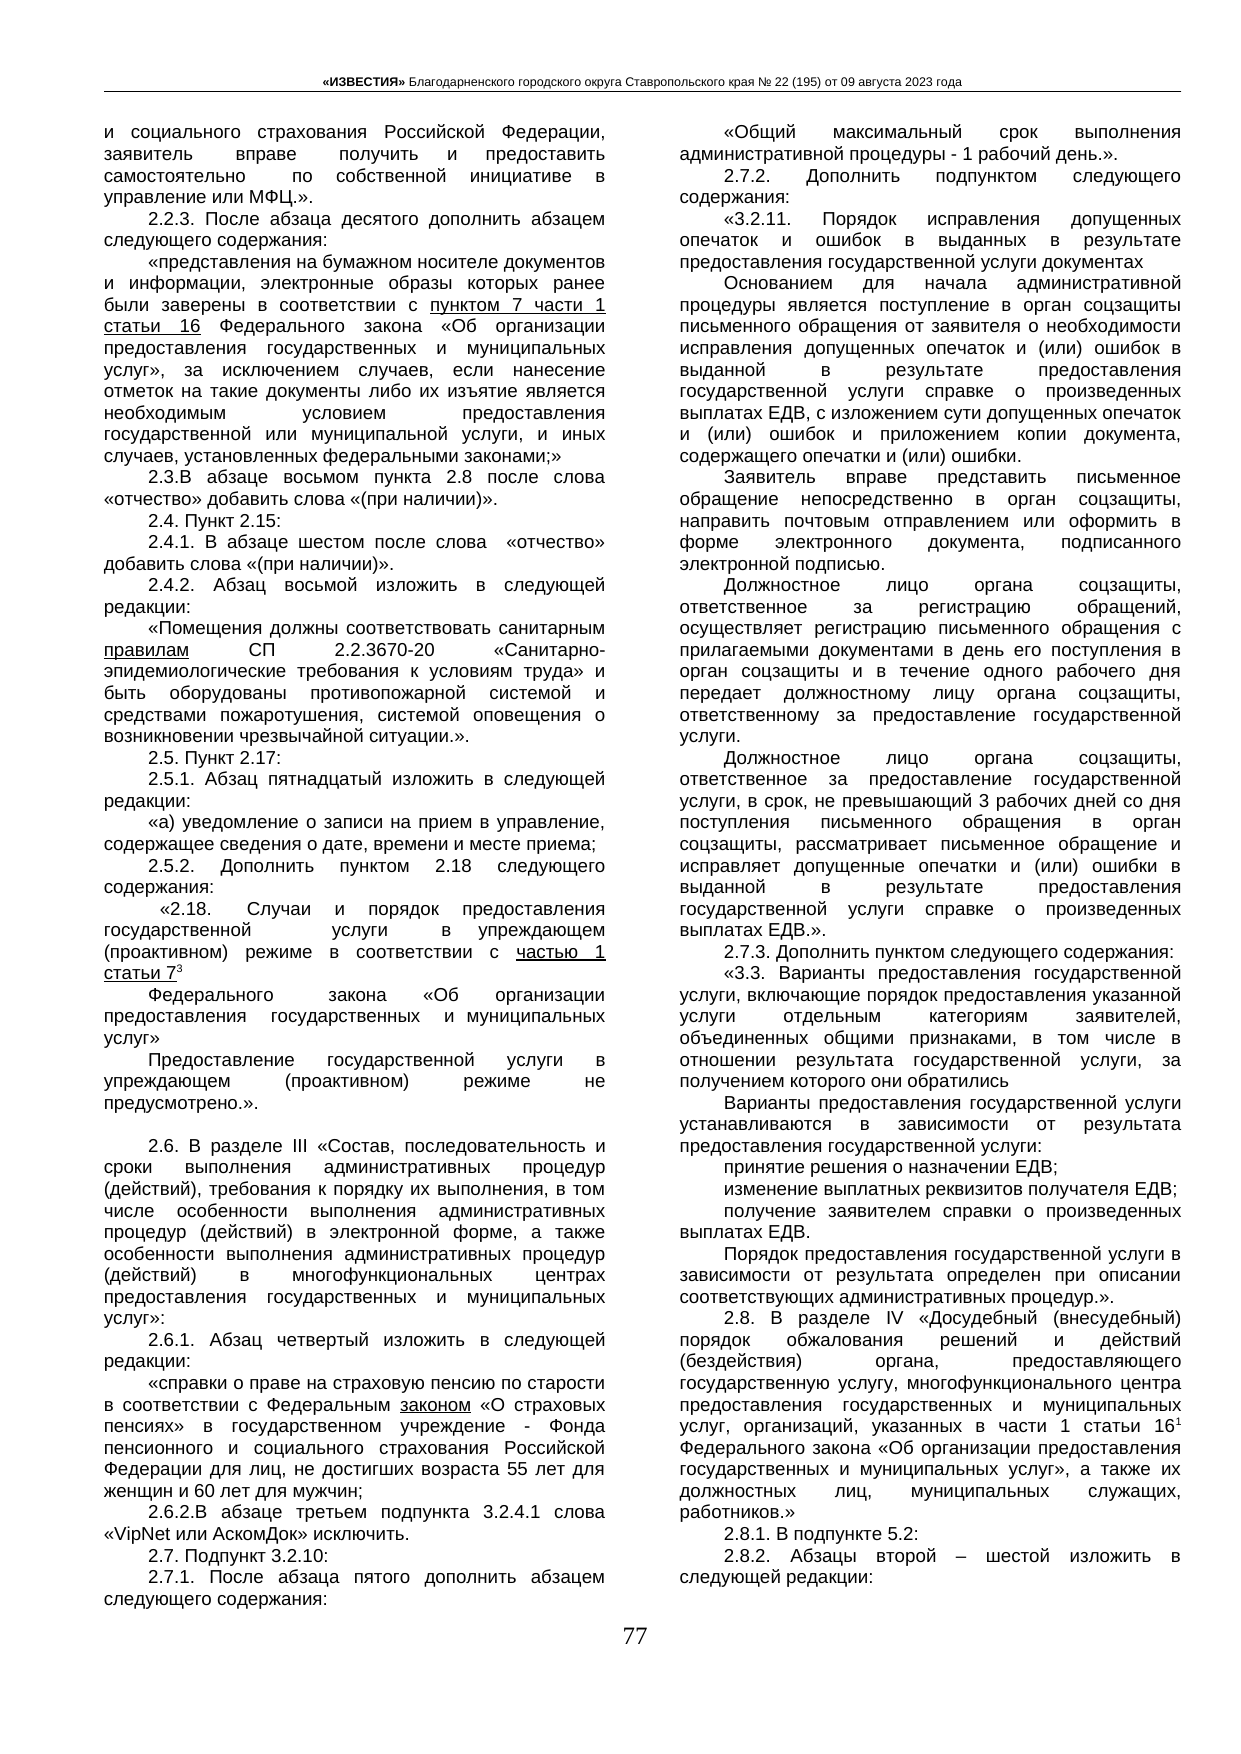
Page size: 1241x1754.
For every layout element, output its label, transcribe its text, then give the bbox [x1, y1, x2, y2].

text 2.4. Пункт 2.15: [103, 509, 605, 531]
text Заявитель вправе представить письменное обращение непосредственно в орган соцзащиты, направить почтовым отправлением или оформить в форме электронного документа, подписанного электронной подписью. [679, 466, 1181, 574]
text «2.18. Случаи и порядок предоставления государственной услуги в упреждающем (проактивном) режиме в соответствии с частью 1 статьи 73 [103, 897, 605, 984]
text изменение выплатных реквизитов получателя ЕДВ; [679, 1178, 1181, 1199]
text 2.7. Подпункт 3.2.10: [103, 1544, 605, 1566]
text «справки о праве на страховую пенсию по старости в соответствии с Федеральным законом «О страховых пенсиях» в государственном учреждение - Фонда пенсионного и социального страхования Российской Федерации для лиц, не достигших возраста 55 лет для женщин и 60 лет для мужчин; [103, 1372, 605, 1501]
text 2.7.1. После абзаца пятого дополнить абзацем следующего содержания: [103, 1566, 605, 1609]
text 2.5.2. Дополнить пунктом 2.18 следующего содержания: [103, 854, 605, 897]
text Предоставление государственной услуги в упреждающем (проактивном) режиме не предусмотрено.». [103, 1048, 605, 1113]
text «Помещения должны соответствовать санитарным правилам СП 2.2.3670-20 «Санитарно-эпидемиологические требования к условиям труда» и быть оборудованы противопожарной системой и средствами пожаротушения, системой оповещения о возникновении чрезвычайной ситуации.». [103, 617, 605, 747]
text Основанием для начала административной процедуры является поступление в орган соцзащиты письменного обращения от заявителя о необходимости исправления допущенных опечаток и (или) ошибок в выданной в результате предоставления государственной услуги справке о произведенных выплатах ЕДВ, с изложением сути допущенных опечаток и (или) ошибок и приложением копии документа, содержащего опечатки и (или) ошибки. [679, 272, 1181, 466]
text «представления на бумажном носителе документов и информации, электронные образы которых ранее были заверены в соответствии с пунктом 7 части 1 статьи 16 Федерального закона «Об организации предоставления государственных и муниципальных услуг», за исключением случаев, если нанесение отметок на такие документы либо их изъятие является необходимым условием предоставления государственной или муниципальной услуги, и иных случаев, установленных федеральными законами;» [103, 251, 605, 466]
text 2.5. Пункт 2.17: [103, 747, 605, 768]
text Должностное лицо органа соцзащиты, ответственное за регистрацию обращений, осуществляет регистрацию письменного обращения с прилагаемыми документами в день его поступления в орган соцзащиты и в течение одного рабочего дня передает должностному лицу органа соцзащиты, ответственному за предоставление государственной услуги. [679, 574, 1181, 747]
text Должностное лицо органа соцзащиты, ответственное за предоставление государственной услуги, в срок, не превышающий 3 рабочих дней со дня поступления письменного обращения в орган соцзащиты, рассматривает письменное обращение и исправляет допущенные опечатки и (или) ошибки в выданной в результате предоставления государственной услуги справке о произведенных выплатах ЕДВ.». [679, 747, 1181, 941]
text 2.6.1. Абзац четвертый изложить в следующей редакции: [103, 1329, 605, 1372]
text 2.2.3. После абзаца десятого дополнить абзацем следующего содержания: [103, 207, 605, 251]
text принятие решения о назначении ЕДВ; [679, 1156, 1181, 1178]
text «3.3. Варианты предоставления государственной услуги, включающие порядок предоставления указанной услуги отдельным категориям заявителей, объединенных общими признаками, в том числе в отношении результата государственной услуги, за получением которого они обратились [679, 962, 1181, 1092]
text 2.8.2. Абзацы второй – шестой изложить в следующей редакции: [679, 1544, 1181, 1587]
text 2.3.В абзаце восьмом пункта 2.8 после слова «отчество» добавить слова «(при наличии)». [103, 466, 605, 509]
text Порядок предоставления государственной услуги в зависимости от результата определен при описании соответствующих административных процедур.». [679, 1242, 1181, 1307]
text 2.7.3. Дополнить пунктом следующего содержания: [679, 941, 1181, 962]
text «3.2.11. Порядок исправления допущенных опечаток и ошибок в выданных в результате предоставления государственной услуги документах [679, 207, 1181, 272]
text 2.8. В разделе IV «Досудебный (внесудебный) порядок обжалования решений и действий (бездействия) органа, предоставляющего государственную услугу, многофункционального центра предоставления государственных и муниципальных услуг, организаций, указанных в части 1 статьи 161 Федерального закона «Об организации предоставления государственных и муниципальных услуг», а также их должностных лиц, муниципальных служащих, работников.» [679, 1307, 1181, 1523]
text Варианты предоставления государственной услуги устанавливаются в зависимости от результата предоставления государственной услуги: [679, 1092, 1181, 1156]
text 2.4.1. В абзаце шестом после слова «отчество» добавить слова «(при наличии)». [103, 531, 605, 574]
text 2.4.2. Абзац восьмой изложить в следующей редакции: [103, 574, 605, 617]
text Федерального закона «Об организации предоставления государственных и муниципальных услуг» [103, 984, 605, 1048]
text 2.6. В разделе III «Состав, последовательность и сроки выполнения административных процедур (действий), требования к порядку их выполнения, в том числе особенности выполнения административных процедур (действий) в электронной форме, а также особенности выполнения административных процедур (действий) в многофункциональных центрах предоставления государственных и муниципальных услуг»: [103, 1135, 605, 1329]
text 2.5.1. Абзац пятнадцатый изложить в следующей редакции: [103, 768, 605, 811]
text получение заявителем справки о произведенных выплатах ЕДВ. [679, 1199, 1181, 1242]
text 2.8.1. В подпункте 5.2: [679, 1523, 1181, 1544]
text «Общий максимальный срок выполнения административной процедуры - 1 рабочий день.». [679, 121, 1181, 164]
text 2.6.2.В абзаце третьем подпункта 3.2.4.1 слова «VipNet или АскомДок» исключить. [103, 1501, 605, 1544]
text 2.7.2. Дополнить подпунктом следующего содержания: [679, 164, 1181, 207]
text «а) уведомление о записи на прием в управление, содержащее сведения о дате, времени и месте приема; [103, 811, 605, 854]
